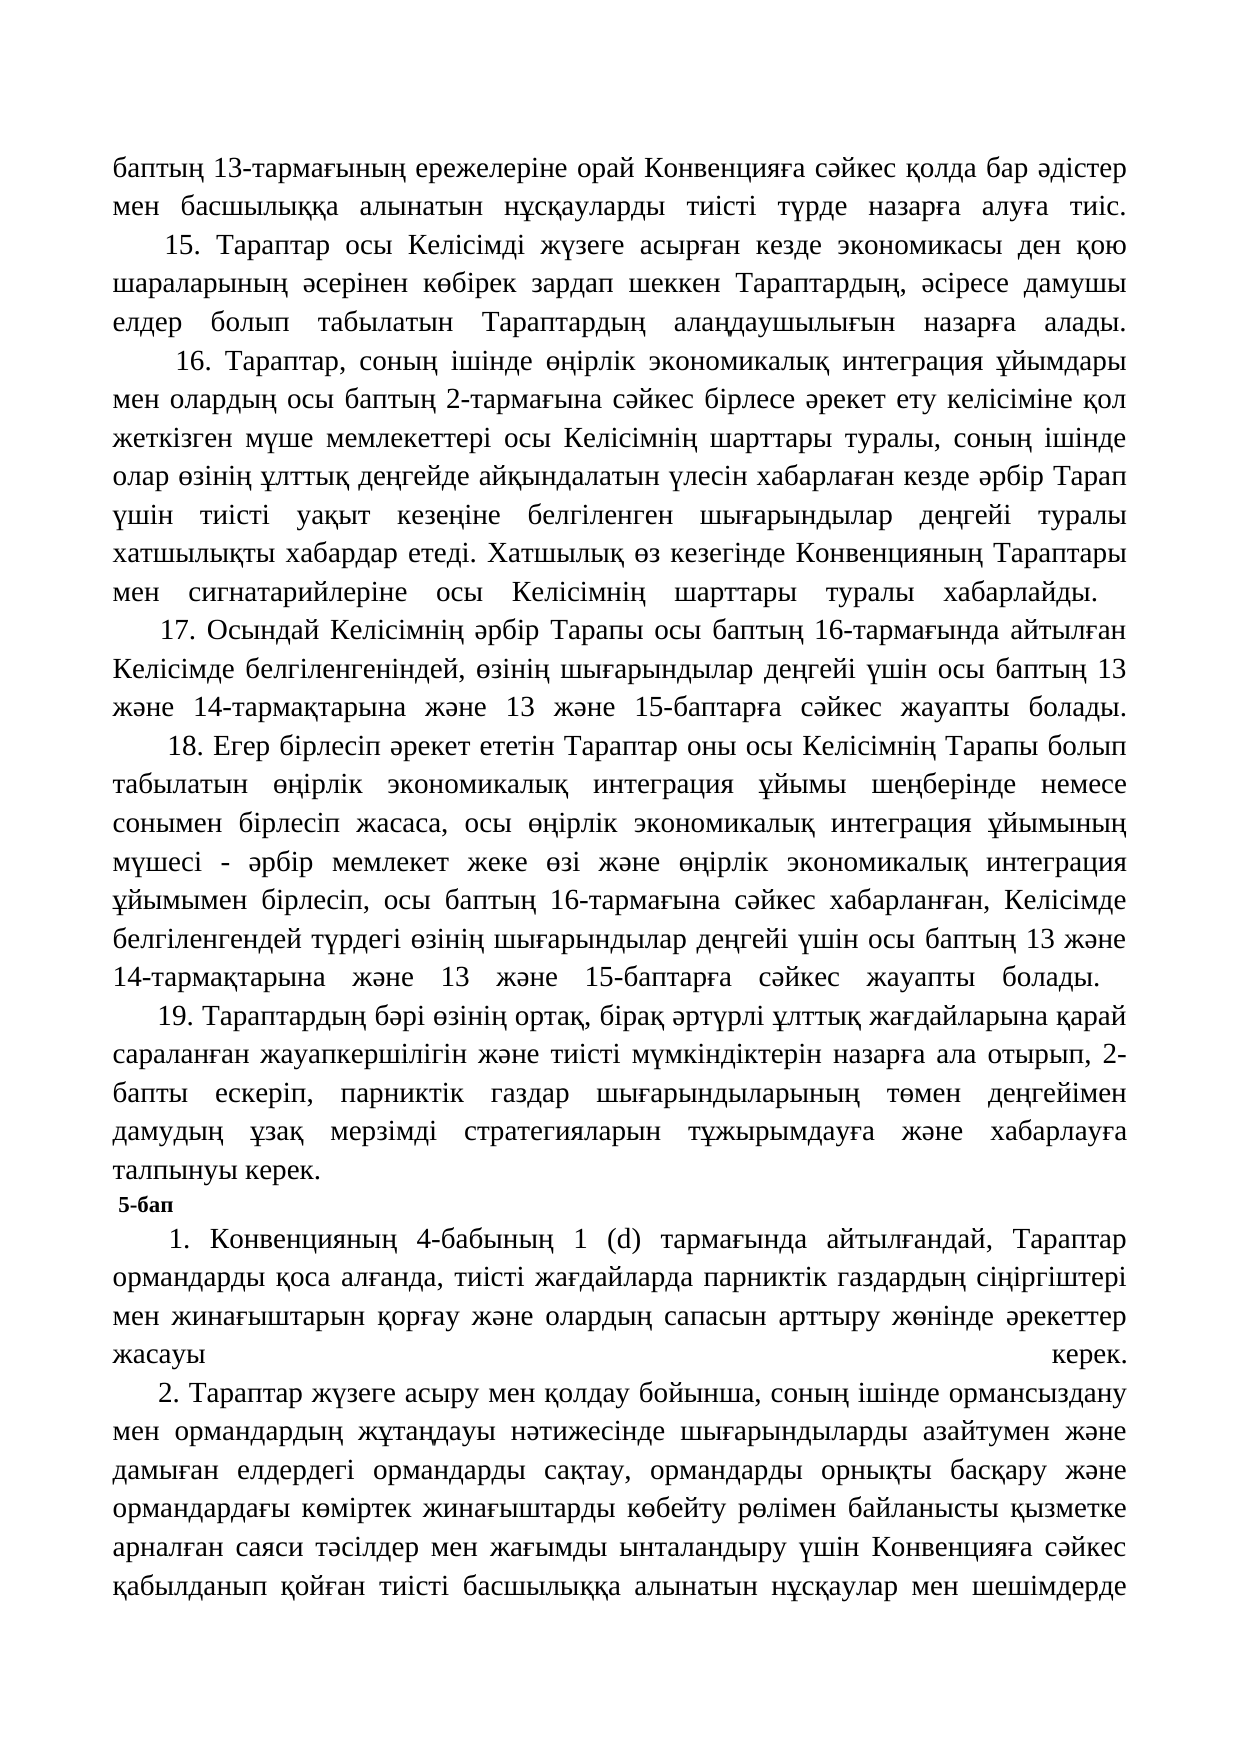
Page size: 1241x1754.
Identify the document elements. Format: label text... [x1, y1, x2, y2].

text 5-бап [112, 1191, 1128, 1217]
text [112, 1221, 1128, 1601]
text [112, 150, 1128, 1186]
